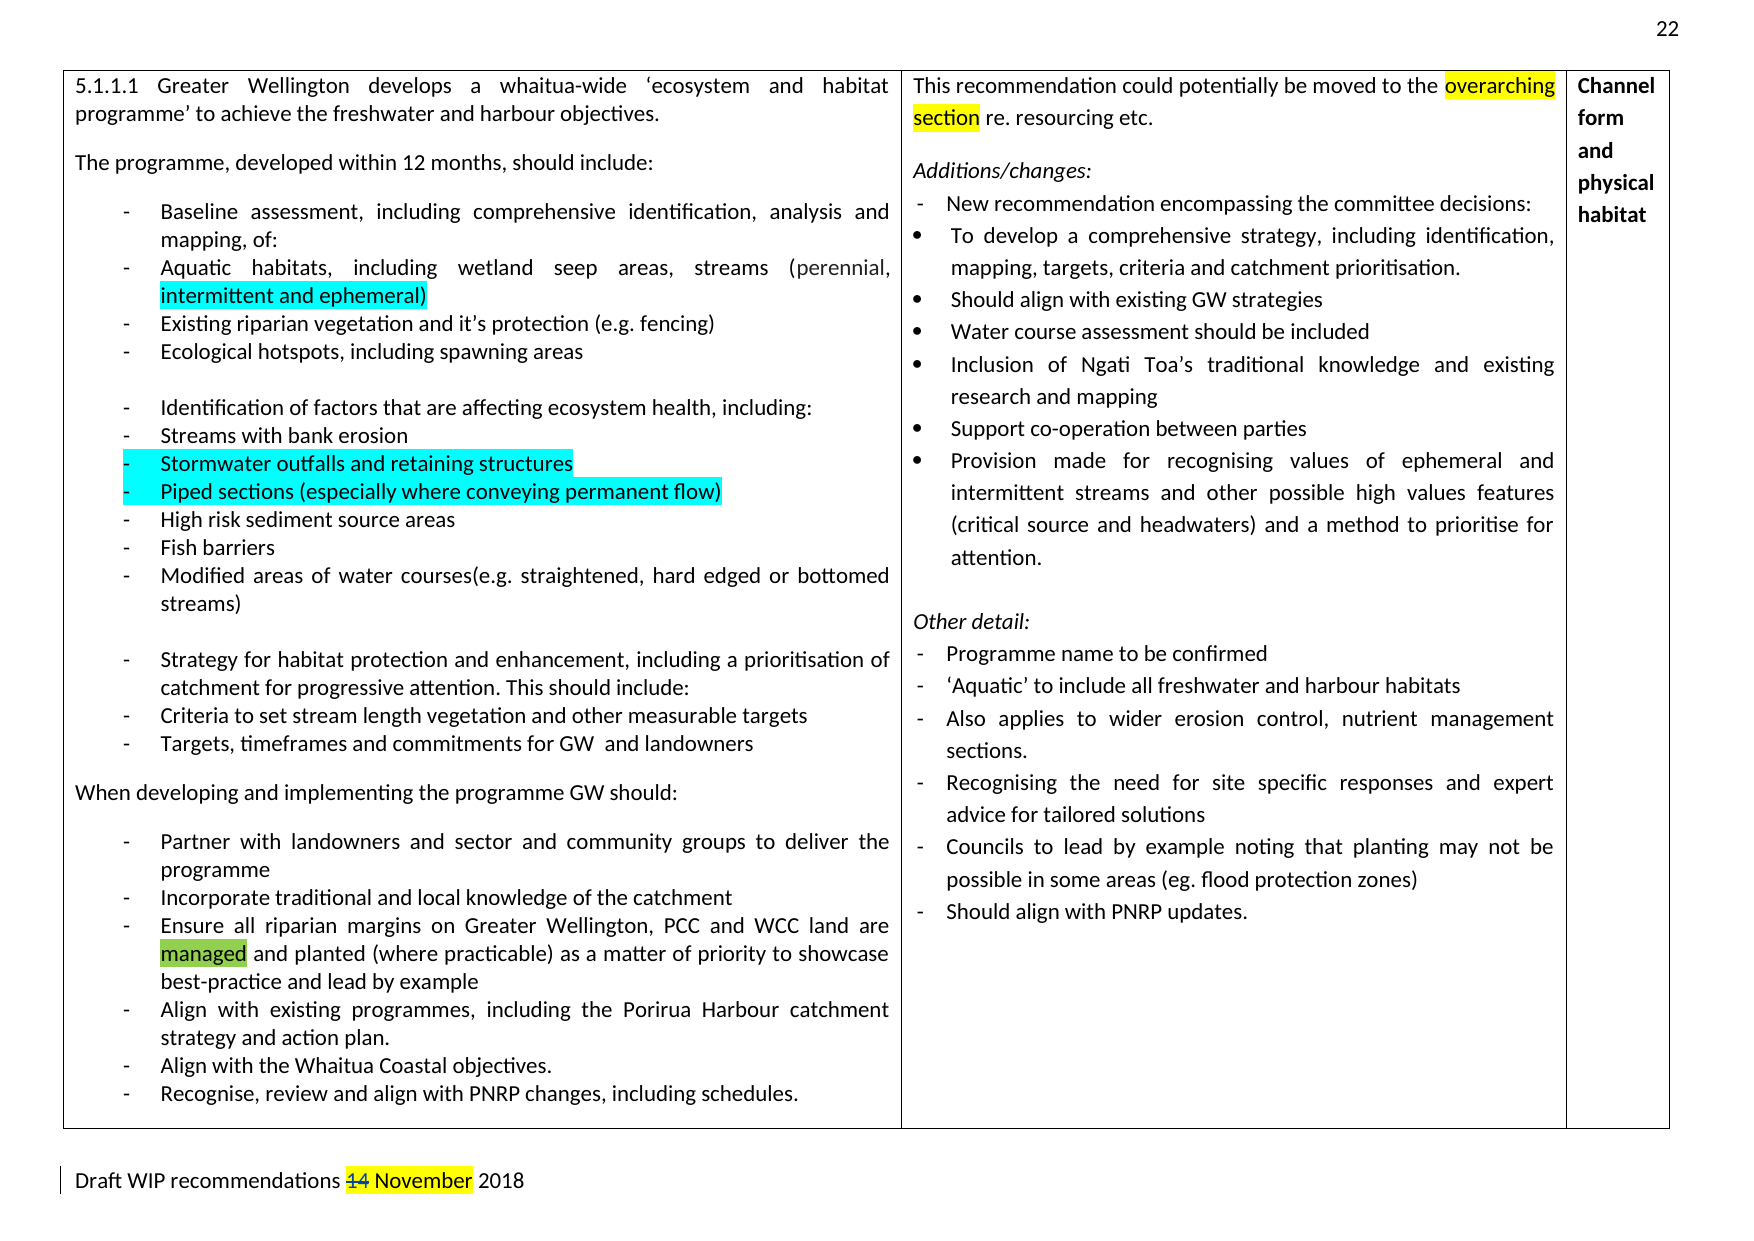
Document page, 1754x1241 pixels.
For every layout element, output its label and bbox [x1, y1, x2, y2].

table_cell [902, 71, 1566, 1128]
table_cell [64, 71, 901, 1128]
table_cell [1567, 71, 1669, 1128]
